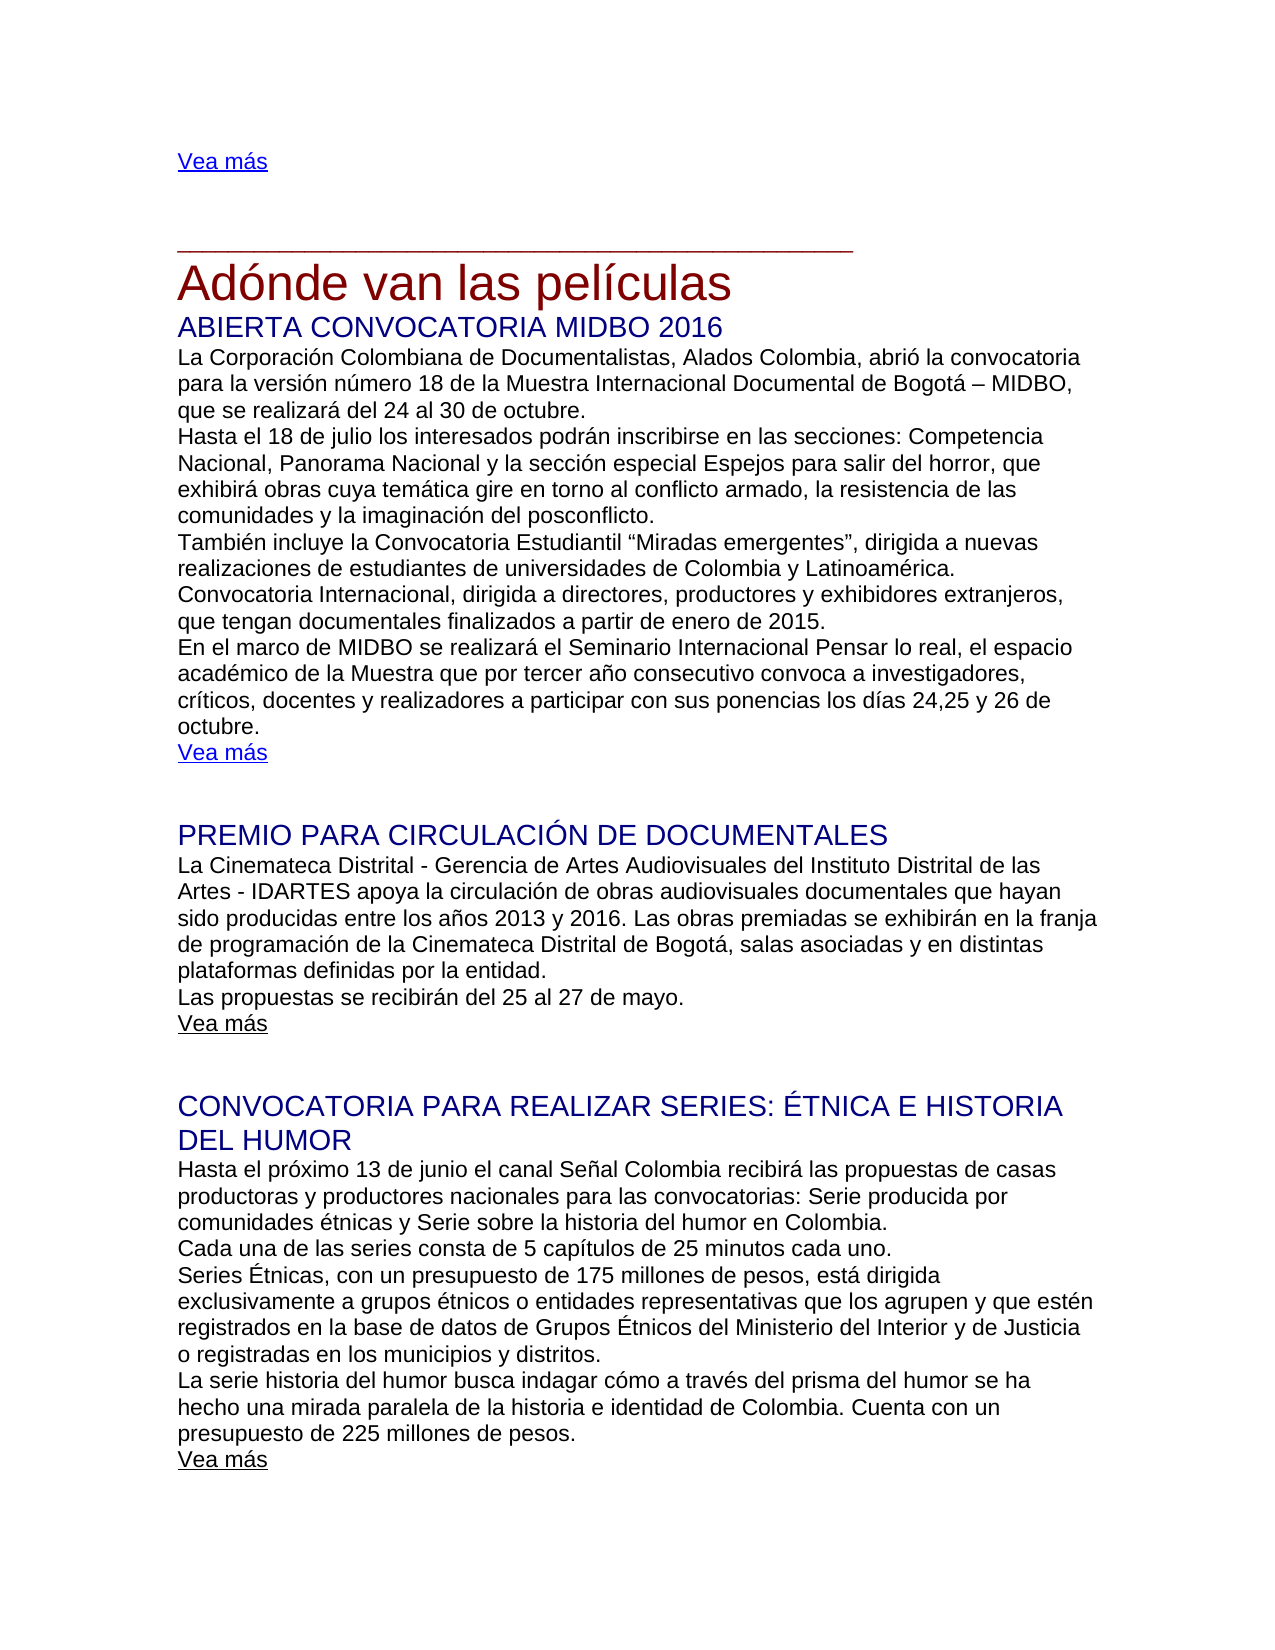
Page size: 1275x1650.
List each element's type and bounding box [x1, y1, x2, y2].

text [177, 148, 1098, 1499]
